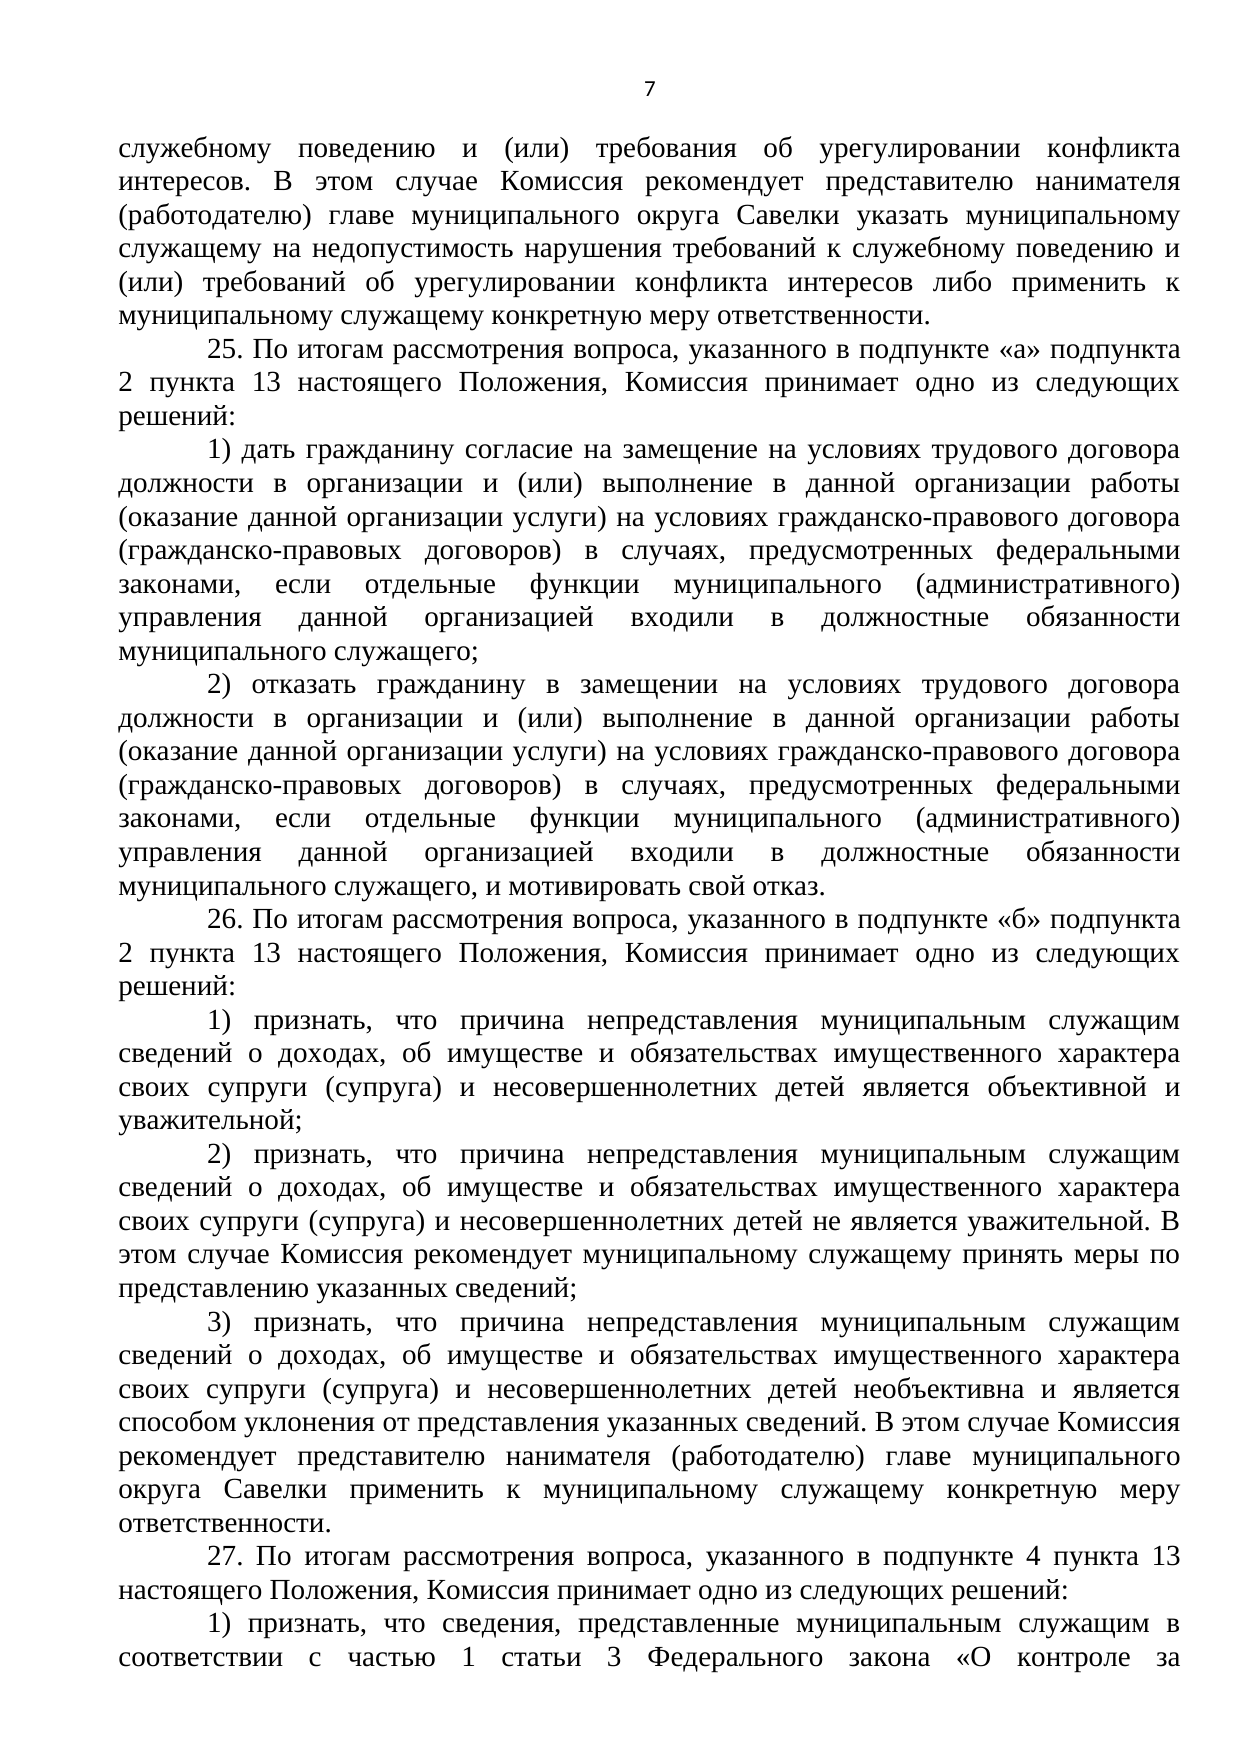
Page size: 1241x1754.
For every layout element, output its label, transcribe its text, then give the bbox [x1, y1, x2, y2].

text 2) признать, что причина непредставления муниципальным служащим сведений о доходах, об имуществе и обязательствах имущественного характера своих супруги (супруга) и несовершеннолетних детей не является уважительной. В этом случае Комиссия рекомендует муниципальному служащему принять меры по представлению указанных сведений; [118, 1136, 1181, 1304]
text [118, 1606, 1181, 1673]
text 3) признать, что причина непредставления муниципальным служащим сведений о доходах, об имуществе и обязательствах имущественного характера своих супруги (супруга) и несовершеннолетних детей необъективна и является способом уклонения от представления указанных сведений. В этом случае Комиссия рекомендует представителю нанимателя (работодателю) главе муниципального округа Савелки применить к муниципальному служащему конкретную меру ответственности. [118, 1304, 1181, 1538]
text 2) отказать гражданину в замещении на условиях трудового договора должности в организации и (или) выполнение в данной организации работы (оказание данной организации услуги) на условиях гражданско-правового договора (гражданско-правовых договоров) в случаях, предусмотренных федеральными законами, если отдельные функции муниципального (административного) управления данной организацией входили в должностные обязанности муниципального служащего, и мотивировать свой отказ. [118, 666, 1181, 901]
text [118, 130, 1181, 331]
text 1) признать, что причина непредставления муниципальным служащим сведений о доходах, об имуществе и обязательствах имущественного характера своих супруги (супруга) и несовершеннолетних детей является объективной и уважительной; [118, 1002, 1181, 1136]
text 27. По итогам рассмотрения вопроса, указанного в подпункте 4 пункта 13 настоящего Положения, Комиссия принимает одно из следующих решений: [118, 1538, 1181, 1606]
text 1) дать гражданину согласие на замещение на условиях трудового договора должности в организации и (или) выполнение в данной организации работы (оказание данной организации услуги) на условиях гражданско-правового договора (гражданско-правовых договоров) в случаях, предусмотренных федеральными законами, если отдельные функции муниципального (административного) управления данной организацией входили в должностные обязанности муниципального служащего; [118, 432, 1181, 666]
text 26. По итогам рассмотрения вопроса, указанного в подпункте «б» подпункта 2 пункта 13 настоящего Положения, Комиссия принимает одно из следующих решений: [118, 901, 1181, 1002]
text 25. По итогам рассмотрения вопроса, указанного в подпункте «а» подпункта 2 пункта 13 настоящего Положения, Комиссия принимает одно из следующих решений: [118, 331, 1181, 432]
